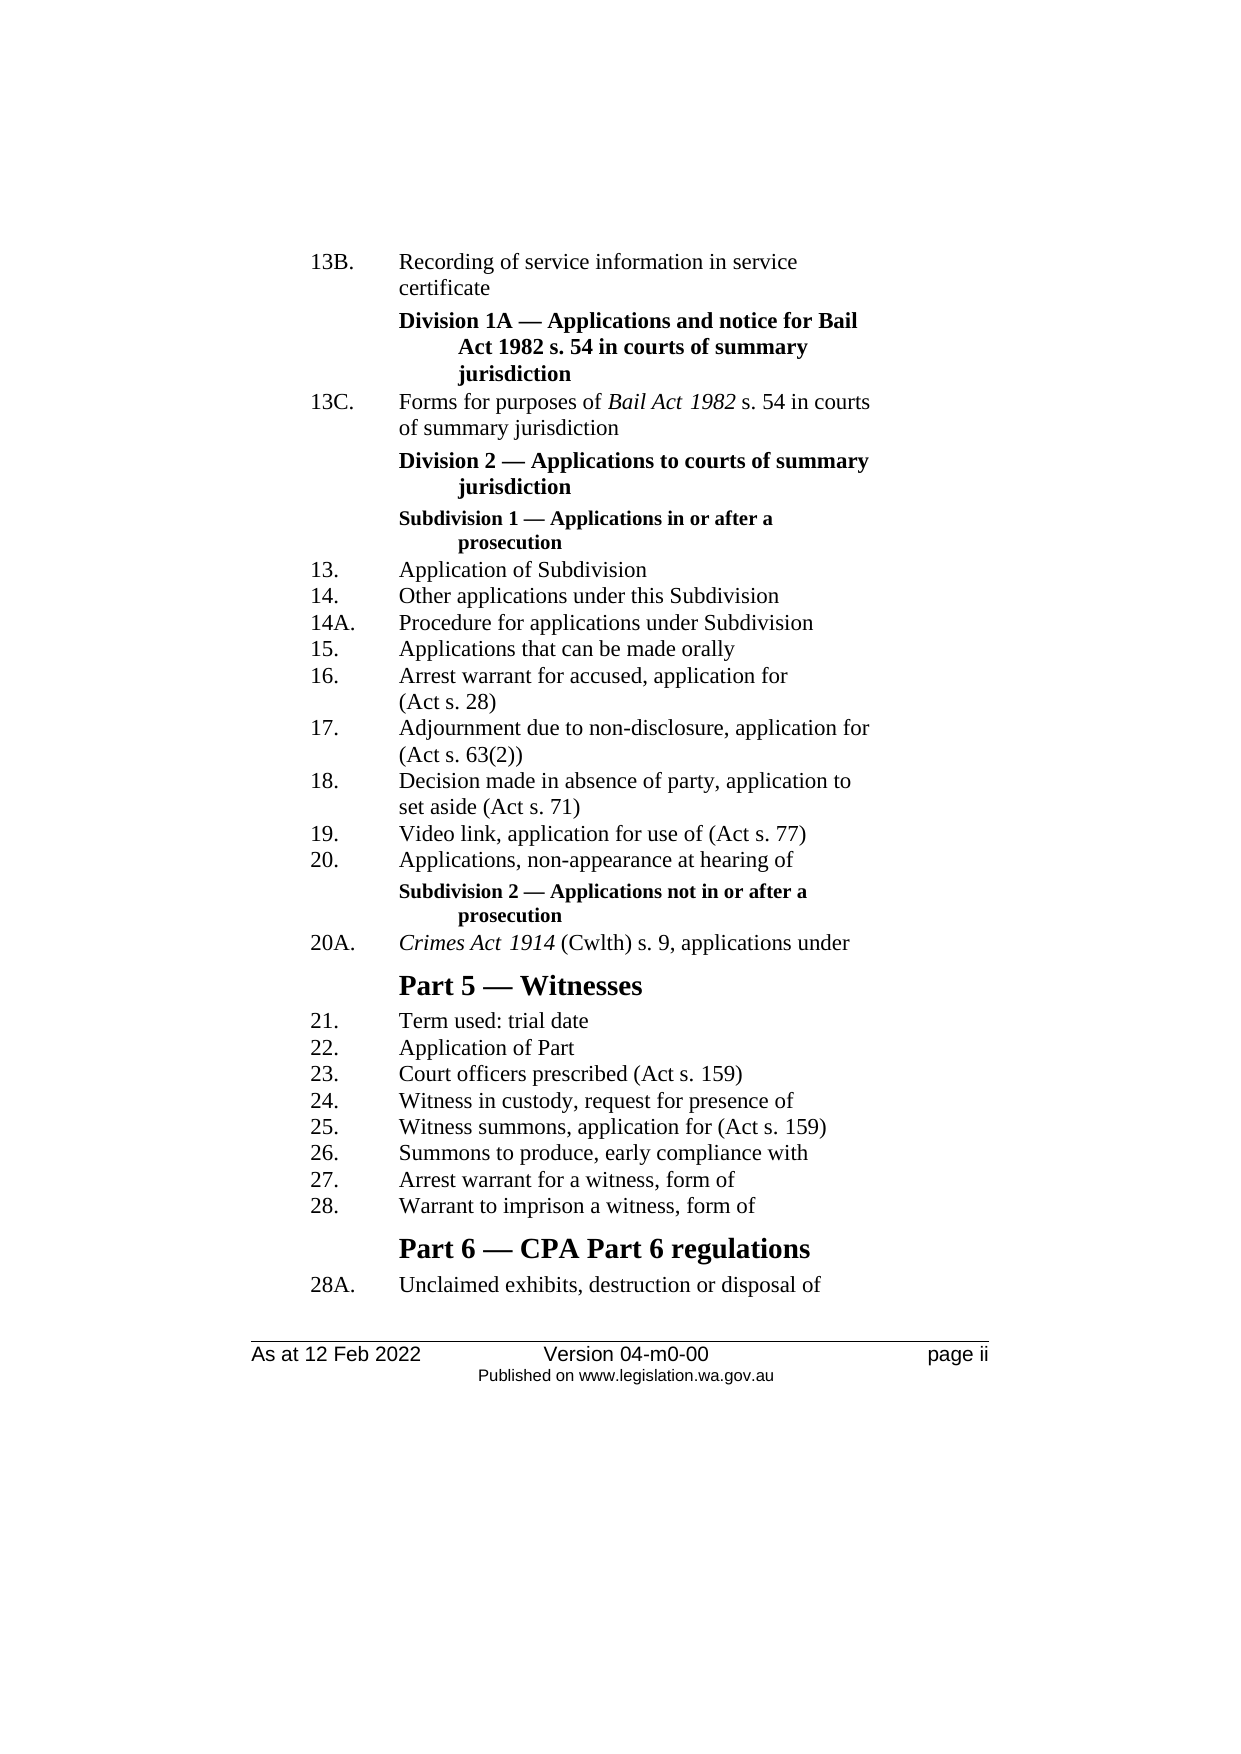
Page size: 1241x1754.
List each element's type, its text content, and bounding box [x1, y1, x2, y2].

text 26. Summons to produce, early compliance with 18 [310, 1139, 871, 1166]
text 28. Warrant to imprison a witness, form of 19 [310, 1192, 871, 1218]
text 28A. Unclaimed exhibits, destruction or disposal of 20 [310, 1271, 871, 1297]
text 27. Arrest warrant for a witness, form of 19 [310, 1166, 871, 1192]
text 14A. Procedure for applications under Subdivision 14 [310, 609, 871, 635]
text 13. Application of Subdivision 13 [310, 556, 871, 583]
text 13B. Recording of service information in service certificate 12 [310, 248, 871, 301]
text 13C. Forms for purposes of Bail Act 1982 s. 54 in courts of summary jurisdiction 12 [310, 388, 871, 441]
text Division 2 — Applications to courts of summary jurisdiction [399, 447, 871, 500]
text Subdivision 2 — Applications not in or after a prosecution [399, 879, 871, 927]
text 21. Term used: trial date 17 [310, 1008, 871, 1034]
text 20A. Crimes Act 1914 (Cwlth) s. 9, applications under 16 [310, 929, 871, 955]
text 16. Arrest warrant for accused, application for (Act s. 28) 15 [310, 662, 871, 714]
text 23. Court officers prescribed (Act s. 159) 17 [310, 1060, 871, 1087]
text 24. Witness in custody, request for presence of 17 [310, 1087, 871, 1113]
text 18. Decision made in absence of party, application to set aside (Act s. 71) 16 [310, 767, 871, 820]
text 17. Adjournment due to non-disclosure, application for (Act s. 63(2)) 15 [310, 714, 871, 767]
text 22. Application of Part 17 [310, 1034, 871, 1060]
text 25. Witness summons, application for (Act s. 159) 17 [310, 1113, 871, 1139]
text 15. Applications that can be made orally 14 [310, 635, 871, 662]
text 19. Video link, application for use of (Act s. 77) 16 [310, 820, 871, 846]
text Subdivision 1 — Applications in or after a prosecution [399, 506, 871, 554]
text 14. Other applications under this Subdivision 14 [310, 583, 871, 609]
text Part 5 — Witnesses [399, 968, 871, 1001]
text 20. Applications, non-appearance at hearing of 16 [310, 846, 871, 872]
text Part 6 — CPA Part 6 regulations [399, 1231, 871, 1264]
text Division 1A — Applications and notice for Bail Act 1982 s. 54 in courts of summary jurisdiction [399, 307, 871, 386]
